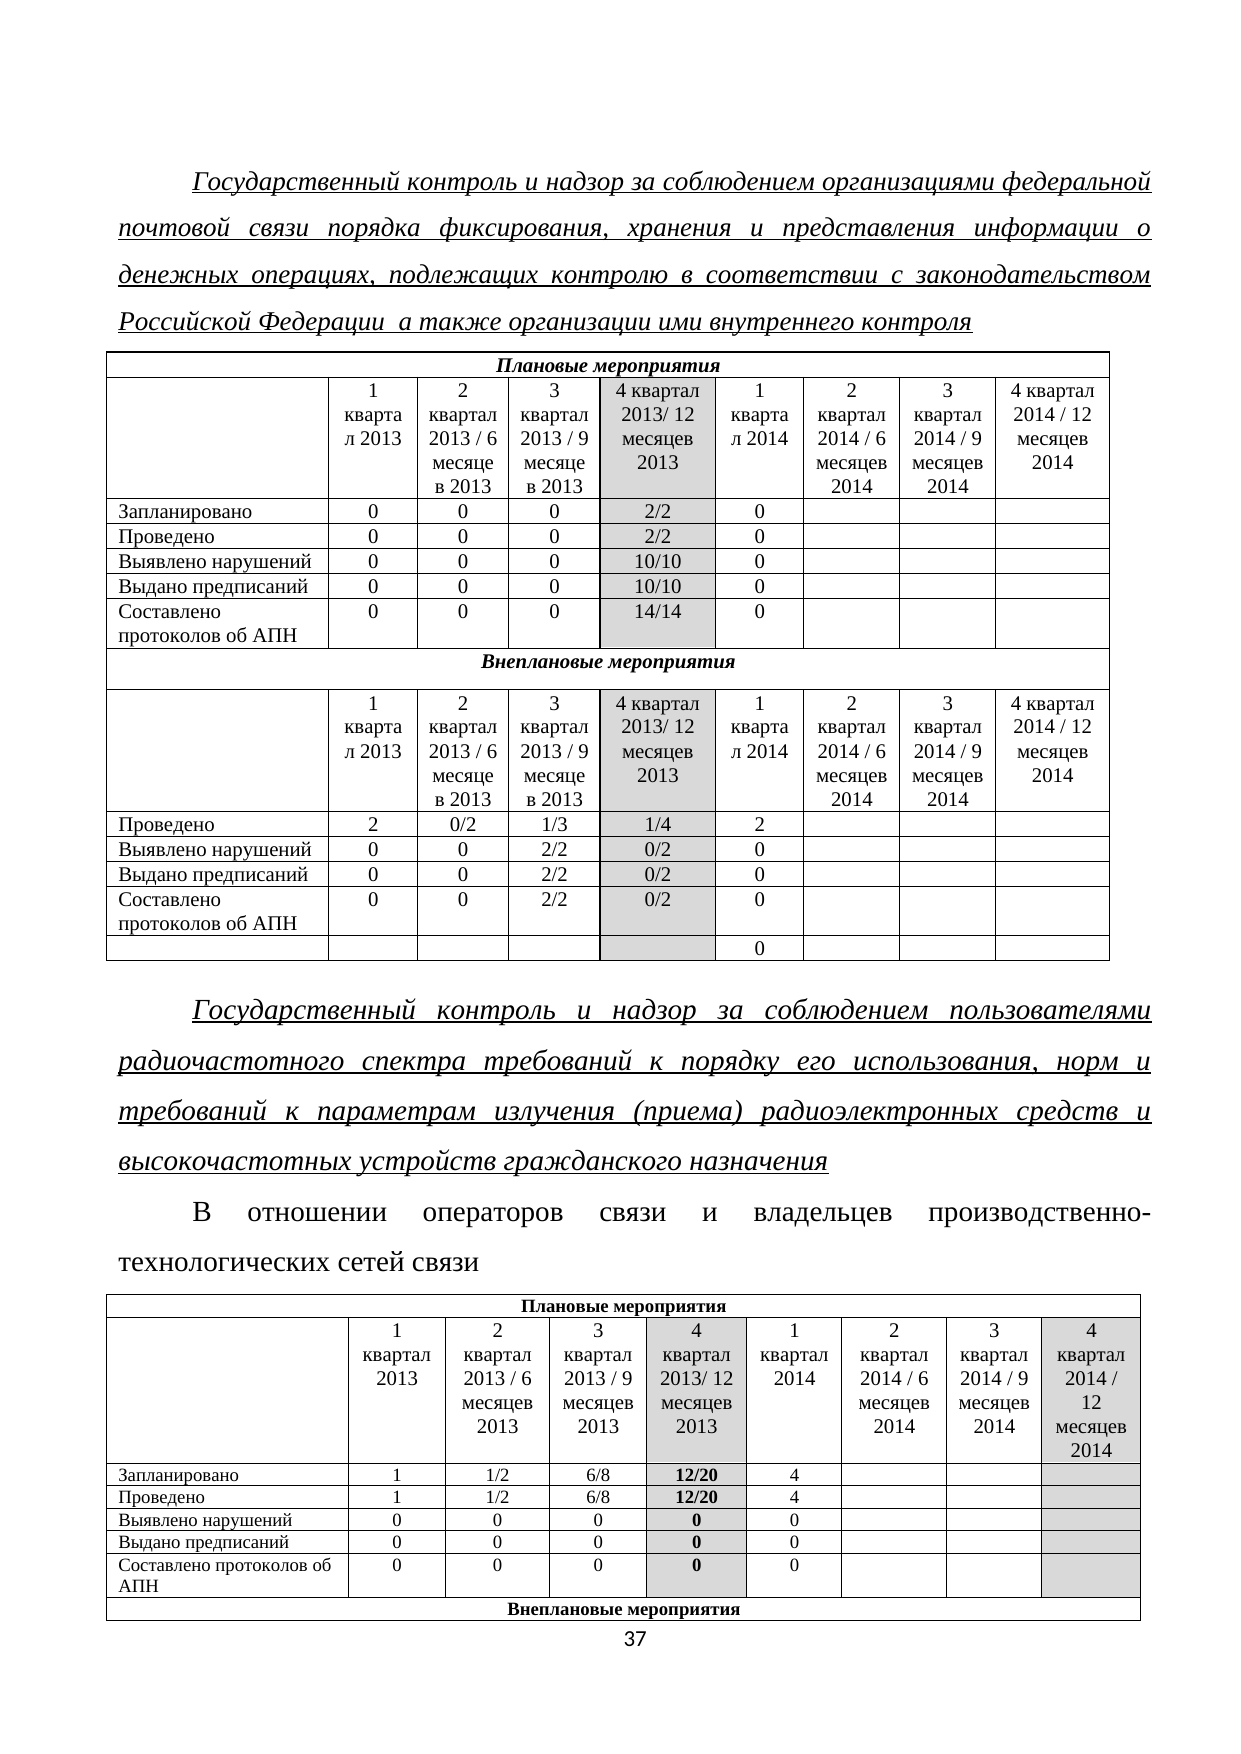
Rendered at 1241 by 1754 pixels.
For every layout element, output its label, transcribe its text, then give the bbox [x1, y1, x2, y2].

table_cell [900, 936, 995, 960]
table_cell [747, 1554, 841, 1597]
text Государственный контроль и надзор за соблюдением организациями федеральной почтовой связи порядка фиксирования, хранения и представления информации о денежных операциях, подлежащих контролю в соответствии с законодательством Российской Федерации а также организации ими внутреннего контроля [118, 240, 1152, 336]
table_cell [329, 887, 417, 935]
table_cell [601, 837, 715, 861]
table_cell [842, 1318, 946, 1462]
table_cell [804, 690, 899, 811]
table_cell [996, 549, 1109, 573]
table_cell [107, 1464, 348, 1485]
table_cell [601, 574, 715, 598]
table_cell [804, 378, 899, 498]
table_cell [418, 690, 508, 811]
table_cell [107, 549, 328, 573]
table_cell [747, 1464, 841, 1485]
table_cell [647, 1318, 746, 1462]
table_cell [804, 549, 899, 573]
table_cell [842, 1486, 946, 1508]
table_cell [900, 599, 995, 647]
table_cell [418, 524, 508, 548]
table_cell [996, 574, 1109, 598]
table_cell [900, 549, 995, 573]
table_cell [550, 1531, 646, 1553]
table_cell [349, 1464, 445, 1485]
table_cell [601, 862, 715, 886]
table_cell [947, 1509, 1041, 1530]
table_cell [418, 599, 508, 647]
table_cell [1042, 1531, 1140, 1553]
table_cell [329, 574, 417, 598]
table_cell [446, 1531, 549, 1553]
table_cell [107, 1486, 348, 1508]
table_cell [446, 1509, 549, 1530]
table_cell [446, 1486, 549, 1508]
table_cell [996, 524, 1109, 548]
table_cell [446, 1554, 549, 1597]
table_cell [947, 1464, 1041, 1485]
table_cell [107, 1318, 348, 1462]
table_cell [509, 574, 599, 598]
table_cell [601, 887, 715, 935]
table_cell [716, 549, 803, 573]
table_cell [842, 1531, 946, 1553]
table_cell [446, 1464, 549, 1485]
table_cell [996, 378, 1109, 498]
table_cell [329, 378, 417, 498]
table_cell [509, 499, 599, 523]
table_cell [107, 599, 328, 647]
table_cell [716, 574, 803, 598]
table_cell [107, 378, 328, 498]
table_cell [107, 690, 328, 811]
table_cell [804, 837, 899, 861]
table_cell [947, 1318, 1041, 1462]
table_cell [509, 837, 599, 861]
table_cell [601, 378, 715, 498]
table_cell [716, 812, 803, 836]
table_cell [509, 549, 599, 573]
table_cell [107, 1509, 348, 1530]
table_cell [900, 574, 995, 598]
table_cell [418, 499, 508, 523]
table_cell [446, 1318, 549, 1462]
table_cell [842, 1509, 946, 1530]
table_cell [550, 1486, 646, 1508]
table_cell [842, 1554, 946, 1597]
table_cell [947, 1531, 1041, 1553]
text Государственный контроль и надзор за соблюдением пользователями радиочастотного спектра требований к порядку его использования, норм и требований к параметрам излучения (приема) радиоэлектронных средств и высокочастотных устройств гражданского назначения [118, 1124, 1152, 1177]
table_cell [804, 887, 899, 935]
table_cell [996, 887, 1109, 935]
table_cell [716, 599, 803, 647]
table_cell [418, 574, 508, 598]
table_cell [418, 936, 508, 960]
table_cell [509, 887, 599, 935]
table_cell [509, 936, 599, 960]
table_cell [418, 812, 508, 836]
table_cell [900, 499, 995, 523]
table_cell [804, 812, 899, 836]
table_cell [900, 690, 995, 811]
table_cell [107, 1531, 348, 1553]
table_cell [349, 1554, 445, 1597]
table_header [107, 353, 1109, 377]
text Государственный контроль и надзор за соблюдением организациями федеральной почтовой связи порядка фиксирования, хранения и представления информации о денежных операциях, подлежащих контролю в соответствии с законодательством Российской Федерации а также организации ими внутреннего контроля [118, 165, 1152, 239]
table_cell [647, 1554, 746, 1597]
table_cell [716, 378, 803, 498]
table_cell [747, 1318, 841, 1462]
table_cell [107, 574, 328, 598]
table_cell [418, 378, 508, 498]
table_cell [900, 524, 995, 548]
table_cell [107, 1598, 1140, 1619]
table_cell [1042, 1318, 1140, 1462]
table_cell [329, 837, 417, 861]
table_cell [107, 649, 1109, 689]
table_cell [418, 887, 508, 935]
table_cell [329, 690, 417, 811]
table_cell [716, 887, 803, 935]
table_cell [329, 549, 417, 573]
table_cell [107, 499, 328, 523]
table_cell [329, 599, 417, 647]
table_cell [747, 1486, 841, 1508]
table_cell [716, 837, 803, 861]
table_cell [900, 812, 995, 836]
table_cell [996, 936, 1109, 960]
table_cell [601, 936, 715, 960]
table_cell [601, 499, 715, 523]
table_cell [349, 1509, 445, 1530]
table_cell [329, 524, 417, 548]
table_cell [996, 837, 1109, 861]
text Государственный контроль и надзор за соблюдением пользователями радиочастотного спектра требований к порядку его использования, норм и требований к параметрам излучения (приема) радиоэлектронных средств и высокочастотных устройств гражданского назначения [118, 992, 1152, 1122]
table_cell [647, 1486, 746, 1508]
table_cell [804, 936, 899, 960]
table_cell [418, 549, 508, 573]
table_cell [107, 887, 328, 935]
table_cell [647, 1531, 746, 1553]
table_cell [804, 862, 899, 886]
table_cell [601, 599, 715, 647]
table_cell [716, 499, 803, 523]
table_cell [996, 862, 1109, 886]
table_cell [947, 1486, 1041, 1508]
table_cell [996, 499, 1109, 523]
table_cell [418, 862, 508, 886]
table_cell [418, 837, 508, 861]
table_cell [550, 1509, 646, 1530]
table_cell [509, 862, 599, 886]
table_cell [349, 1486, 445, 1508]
text В отношении операторов связи и владельцев производственно-технологических сетей связи [118, 1194, 1152, 1278]
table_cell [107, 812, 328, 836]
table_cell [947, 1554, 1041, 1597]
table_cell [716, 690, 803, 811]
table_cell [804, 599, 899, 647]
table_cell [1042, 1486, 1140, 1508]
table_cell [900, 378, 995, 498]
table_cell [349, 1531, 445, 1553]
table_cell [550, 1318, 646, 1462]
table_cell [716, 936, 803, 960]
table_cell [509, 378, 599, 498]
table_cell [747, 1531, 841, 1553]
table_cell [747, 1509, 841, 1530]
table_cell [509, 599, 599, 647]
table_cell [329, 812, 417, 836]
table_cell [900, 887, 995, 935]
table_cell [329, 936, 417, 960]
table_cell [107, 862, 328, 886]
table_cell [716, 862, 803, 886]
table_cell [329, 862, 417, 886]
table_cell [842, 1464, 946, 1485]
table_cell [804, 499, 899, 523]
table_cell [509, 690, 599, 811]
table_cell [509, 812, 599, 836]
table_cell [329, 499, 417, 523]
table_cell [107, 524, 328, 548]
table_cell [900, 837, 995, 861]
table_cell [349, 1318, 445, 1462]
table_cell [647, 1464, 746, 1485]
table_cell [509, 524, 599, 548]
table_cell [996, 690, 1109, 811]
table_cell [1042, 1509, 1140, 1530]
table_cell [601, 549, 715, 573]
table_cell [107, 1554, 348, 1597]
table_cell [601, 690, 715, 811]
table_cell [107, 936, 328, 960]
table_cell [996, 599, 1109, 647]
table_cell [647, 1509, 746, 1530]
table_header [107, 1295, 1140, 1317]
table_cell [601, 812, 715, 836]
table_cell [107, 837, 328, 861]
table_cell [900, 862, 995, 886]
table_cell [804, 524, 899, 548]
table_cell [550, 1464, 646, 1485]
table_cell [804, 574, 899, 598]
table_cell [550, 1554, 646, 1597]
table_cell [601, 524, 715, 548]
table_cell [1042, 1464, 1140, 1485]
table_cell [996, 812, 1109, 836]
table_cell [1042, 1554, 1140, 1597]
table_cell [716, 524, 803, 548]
